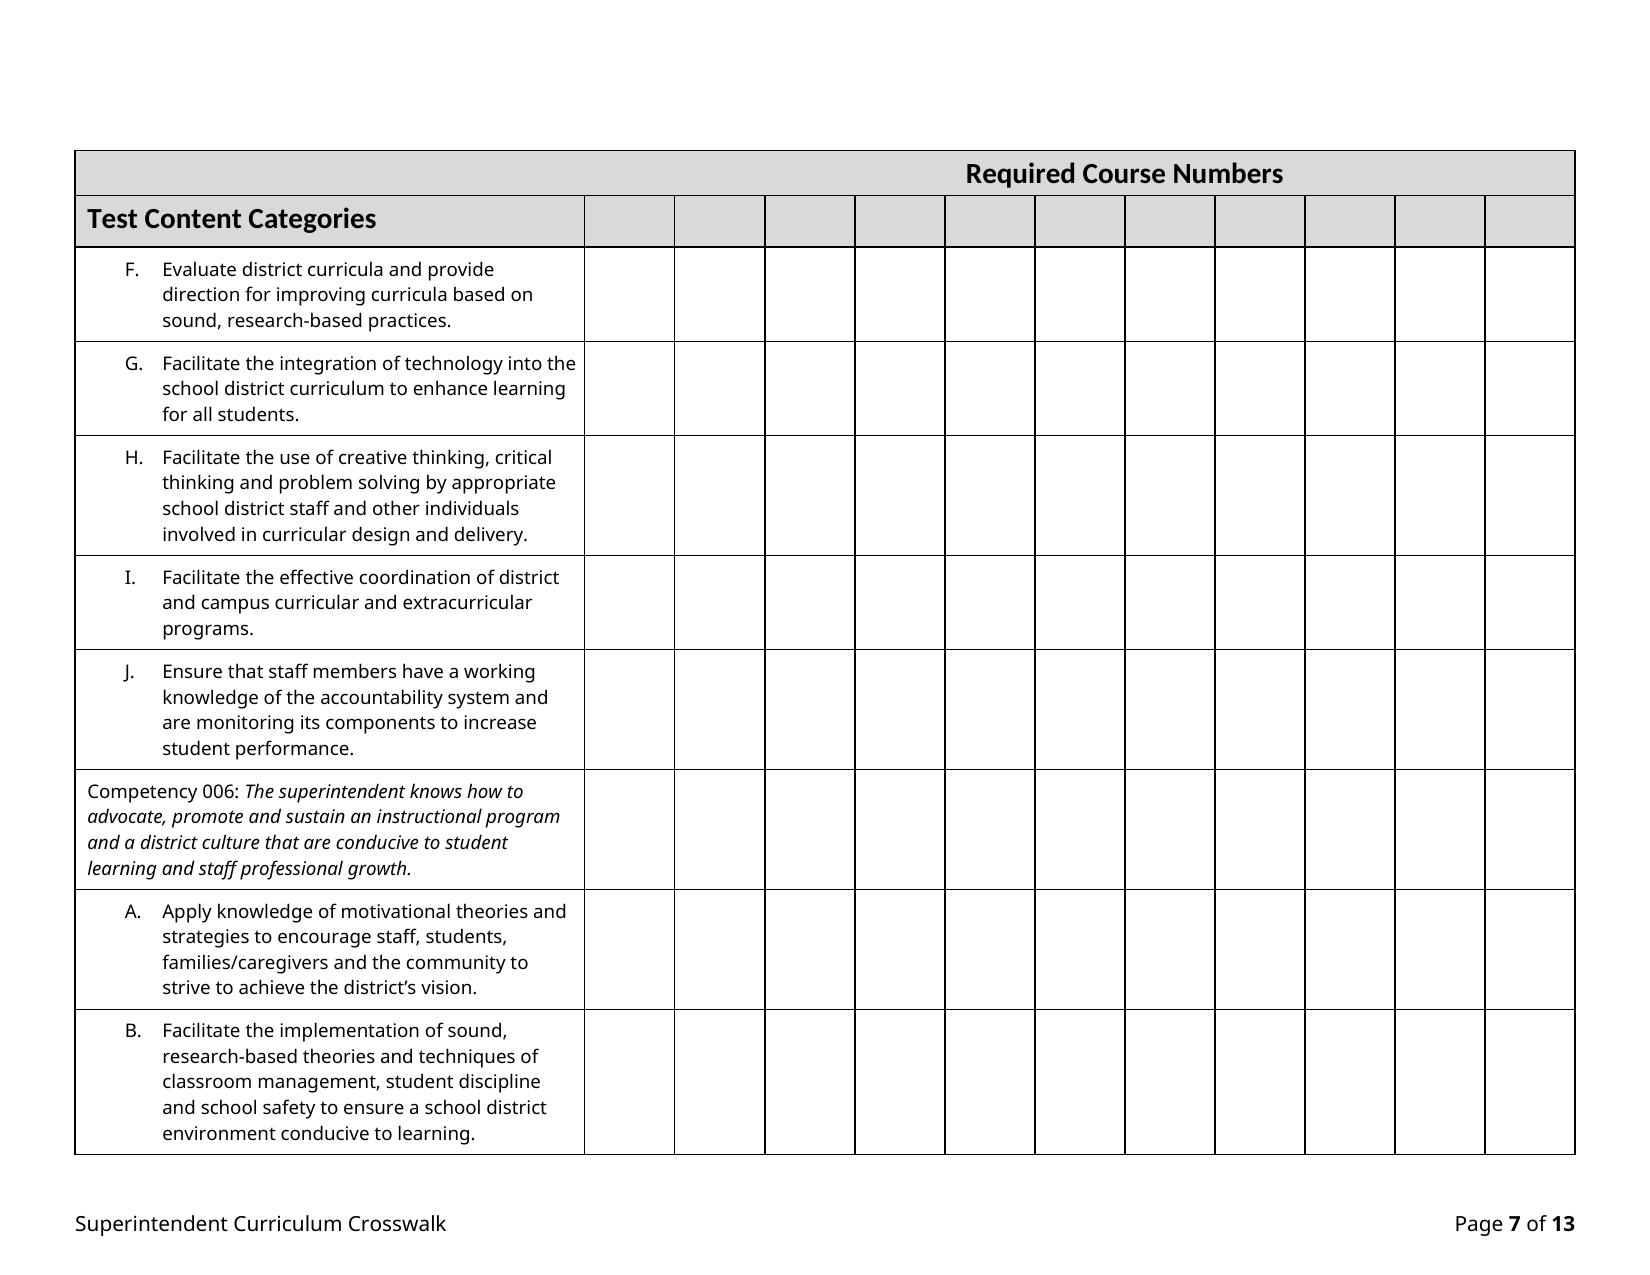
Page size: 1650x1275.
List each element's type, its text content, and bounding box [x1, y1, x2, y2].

table_cell [766, 890, 854, 1008]
table_cell [856, 248, 944, 341]
table_cell [1216, 1010, 1304, 1154]
table_cell Ensure that staff members have a working knowledge of the accountability system and are monitoring its components to increase student performance. [76, 650, 584, 769]
table_cell [1486, 770, 1574, 889]
table_cell [1396, 650, 1484, 769]
table_cell [585, 342, 674, 435]
table_cell [1126, 196, 1214, 246]
table_cell [585, 436, 674, 555]
table_cell [1306, 556, 1394, 649]
table_cell [1486, 890, 1574, 1008]
table_cell [585, 196, 674, 246]
table_cell [1396, 770, 1484, 889]
table_cell [946, 770, 1034, 889]
table_cell [585, 770, 674, 889]
table_cell [946, 650, 1034, 769]
table_cell Competency 006: The superintendent knows how to advocate, promote and sustain an instructional program and a district culture that are conducive to student learning and staff professional growth. [76, 770, 584, 889]
table_cell [1126, 342, 1214, 435]
table_cell [766, 650, 854, 769]
table_cell [946, 890, 1034, 1008]
table_cell [1216, 770, 1304, 889]
table_cell [1306, 1010, 1394, 1154]
table_cell [1306, 890, 1394, 1008]
table_cell [1486, 436, 1574, 555]
table_cell [1126, 556, 1214, 649]
table_cell [1216, 342, 1304, 435]
table_cell [1126, 1010, 1214, 1154]
table_cell [1486, 650, 1574, 769]
table_cell [1036, 650, 1124, 769]
table_cell [946, 1010, 1034, 1154]
table_cell [766, 196, 854, 246]
table_cell [1396, 342, 1484, 435]
table_cell [1396, 890, 1484, 1008]
table_cell [1396, 248, 1484, 341]
table_cell [856, 890, 944, 1008]
table_cell [1036, 556, 1124, 649]
table_cell Facilitate the effective coordination of district and campus curricular and extracurricular programs. [76, 556, 584, 649]
table_cell [856, 1010, 944, 1154]
table_cell [1396, 196, 1484, 246]
table_cell [1036, 890, 1124, 1008]
table_cell [1036, 1010, 1124, 1154]
table_cell Test Content Categories [76, 196, 584, 246]
table_cell [1486, 556, 1574, 649]
table_cell [1216, 196, 1304, 246]
table_cell [585, 650, 674, 769]
table_cell [946, 248, 1034, 341]
table_cell [766, 248, 854, 341]
table_cell [766, 342, 854, 435]
table_cell [585, 1010, 674, 1154]
table_cell [675, 650, 764, 769]
table_cell [856, 556, 944, 649]
table_cell [1036, 770, 1124, 889]
table_cell [585, 556, 674, 649]
table_cell [675, 248, 764, 341]
table_header Required Course Numbers [76, 151, 1574, 195]
table_cell [1126, 770, 1214, 889]
table_cell [675, 556, 764, 649]
table_cell [1036, 196, 1124, 246]
table_cell [856, 770, 944, 889]
table_cell [946, 342, 1034, 435]
table_cell [856, 436, 944, 555]
table_cell [766, 436, 854, 555]
table_cell [675, 342, 764, 435]
table_cell Evaluate district curricula and provide direction for improving curricula based on sound, research-based practices. [76, 248, 584, 341]
table_cell [1396, 556, 1484, 649]
table_cell Facilitate the implementation of sound, research-based theories and techniques of classroom management, student discipline and school safety to ensure a school district environment conducive to learning. [76, 1010, 584, 1154]
table_cell [1306, 248, 1394, 341]
table_cell [856, 196, 944, 246]
table_cell [1306, 650, 1394, 769]
table_cell [1036, 436, 1124, 555]
table_cell [856, 342, 944, 435]
table_cell [1216, 650, 1304, 769]
table_cell Apply knowledge of motivational theories and strategies to encourage staff, students, families/caregivers and the community to strive to achieve the district’s vision. [76, 890, 584, 1008]
table_cell Facilitate the use of creative thinking, critical thinking and problem solving by appropriate school district staff and other individuals involved in curricular design and delivery. [76, 436, 584, 555]
table_cell [1396, 1010, 1484, 1154]
table_cell [1216, 890, 1304, 1008]
table_cell [1216, 248, 1304, 341]
table_cell [1306, 342, 1394, 435]
table_cell [675, 1010, 764, 1154]
table_cell [1126, 248, 1214, 341]
table_cell [1486, 342, 1574, 435]
table_cell [1126, 436, 1214, 555]
table_cell [1126, 890, 1214, 1008]
table_cell [1306, 770, 1394, 889]
table_cell [585, 890, 674, 1008]
table_cell [1306, 196, 1394, 246]
table_cell [1306, 436, 1394, 555]
table_cell [675, 196, 764, 246]
table_cell [1216, 556, 1304, 649]
table_cell [675, 770, 764, 889]
table_cell [675, 890, 764, 1008]
table_cell [675, 436, 764, 555]
table_cell [766, 556, 854, 649]
table_cell [1486, 248, 1574, 341]
table_cell [1126, 650, 1214, 769]
table_cell [1036, 342, 1124, 435]
table_cell [1216, 436, 1304, 555]
table_cell [946, 436, 1034, 555]
table_cell [766, 770, 854, 889]
table_cell [585, 248, 674, 341]
table_cell [1486, 1010, 1574, 1154]
table_cell [856, 650, 944, 769]
table_cell Facilitate the integration of technology into the school district curriculum to enhance learning for all students. [76, 342, 584, 435]
table_cell [946, 196, 1034, 246]
table_cell [766, 1010, 854, 1154]
table_cell [1396, 436, 1484, 555]
table_cell [1486, 196, 1574, 246]
table_cell [1036, 248, 1124, 341]
table_cell [946, 556, 1034, 649]
